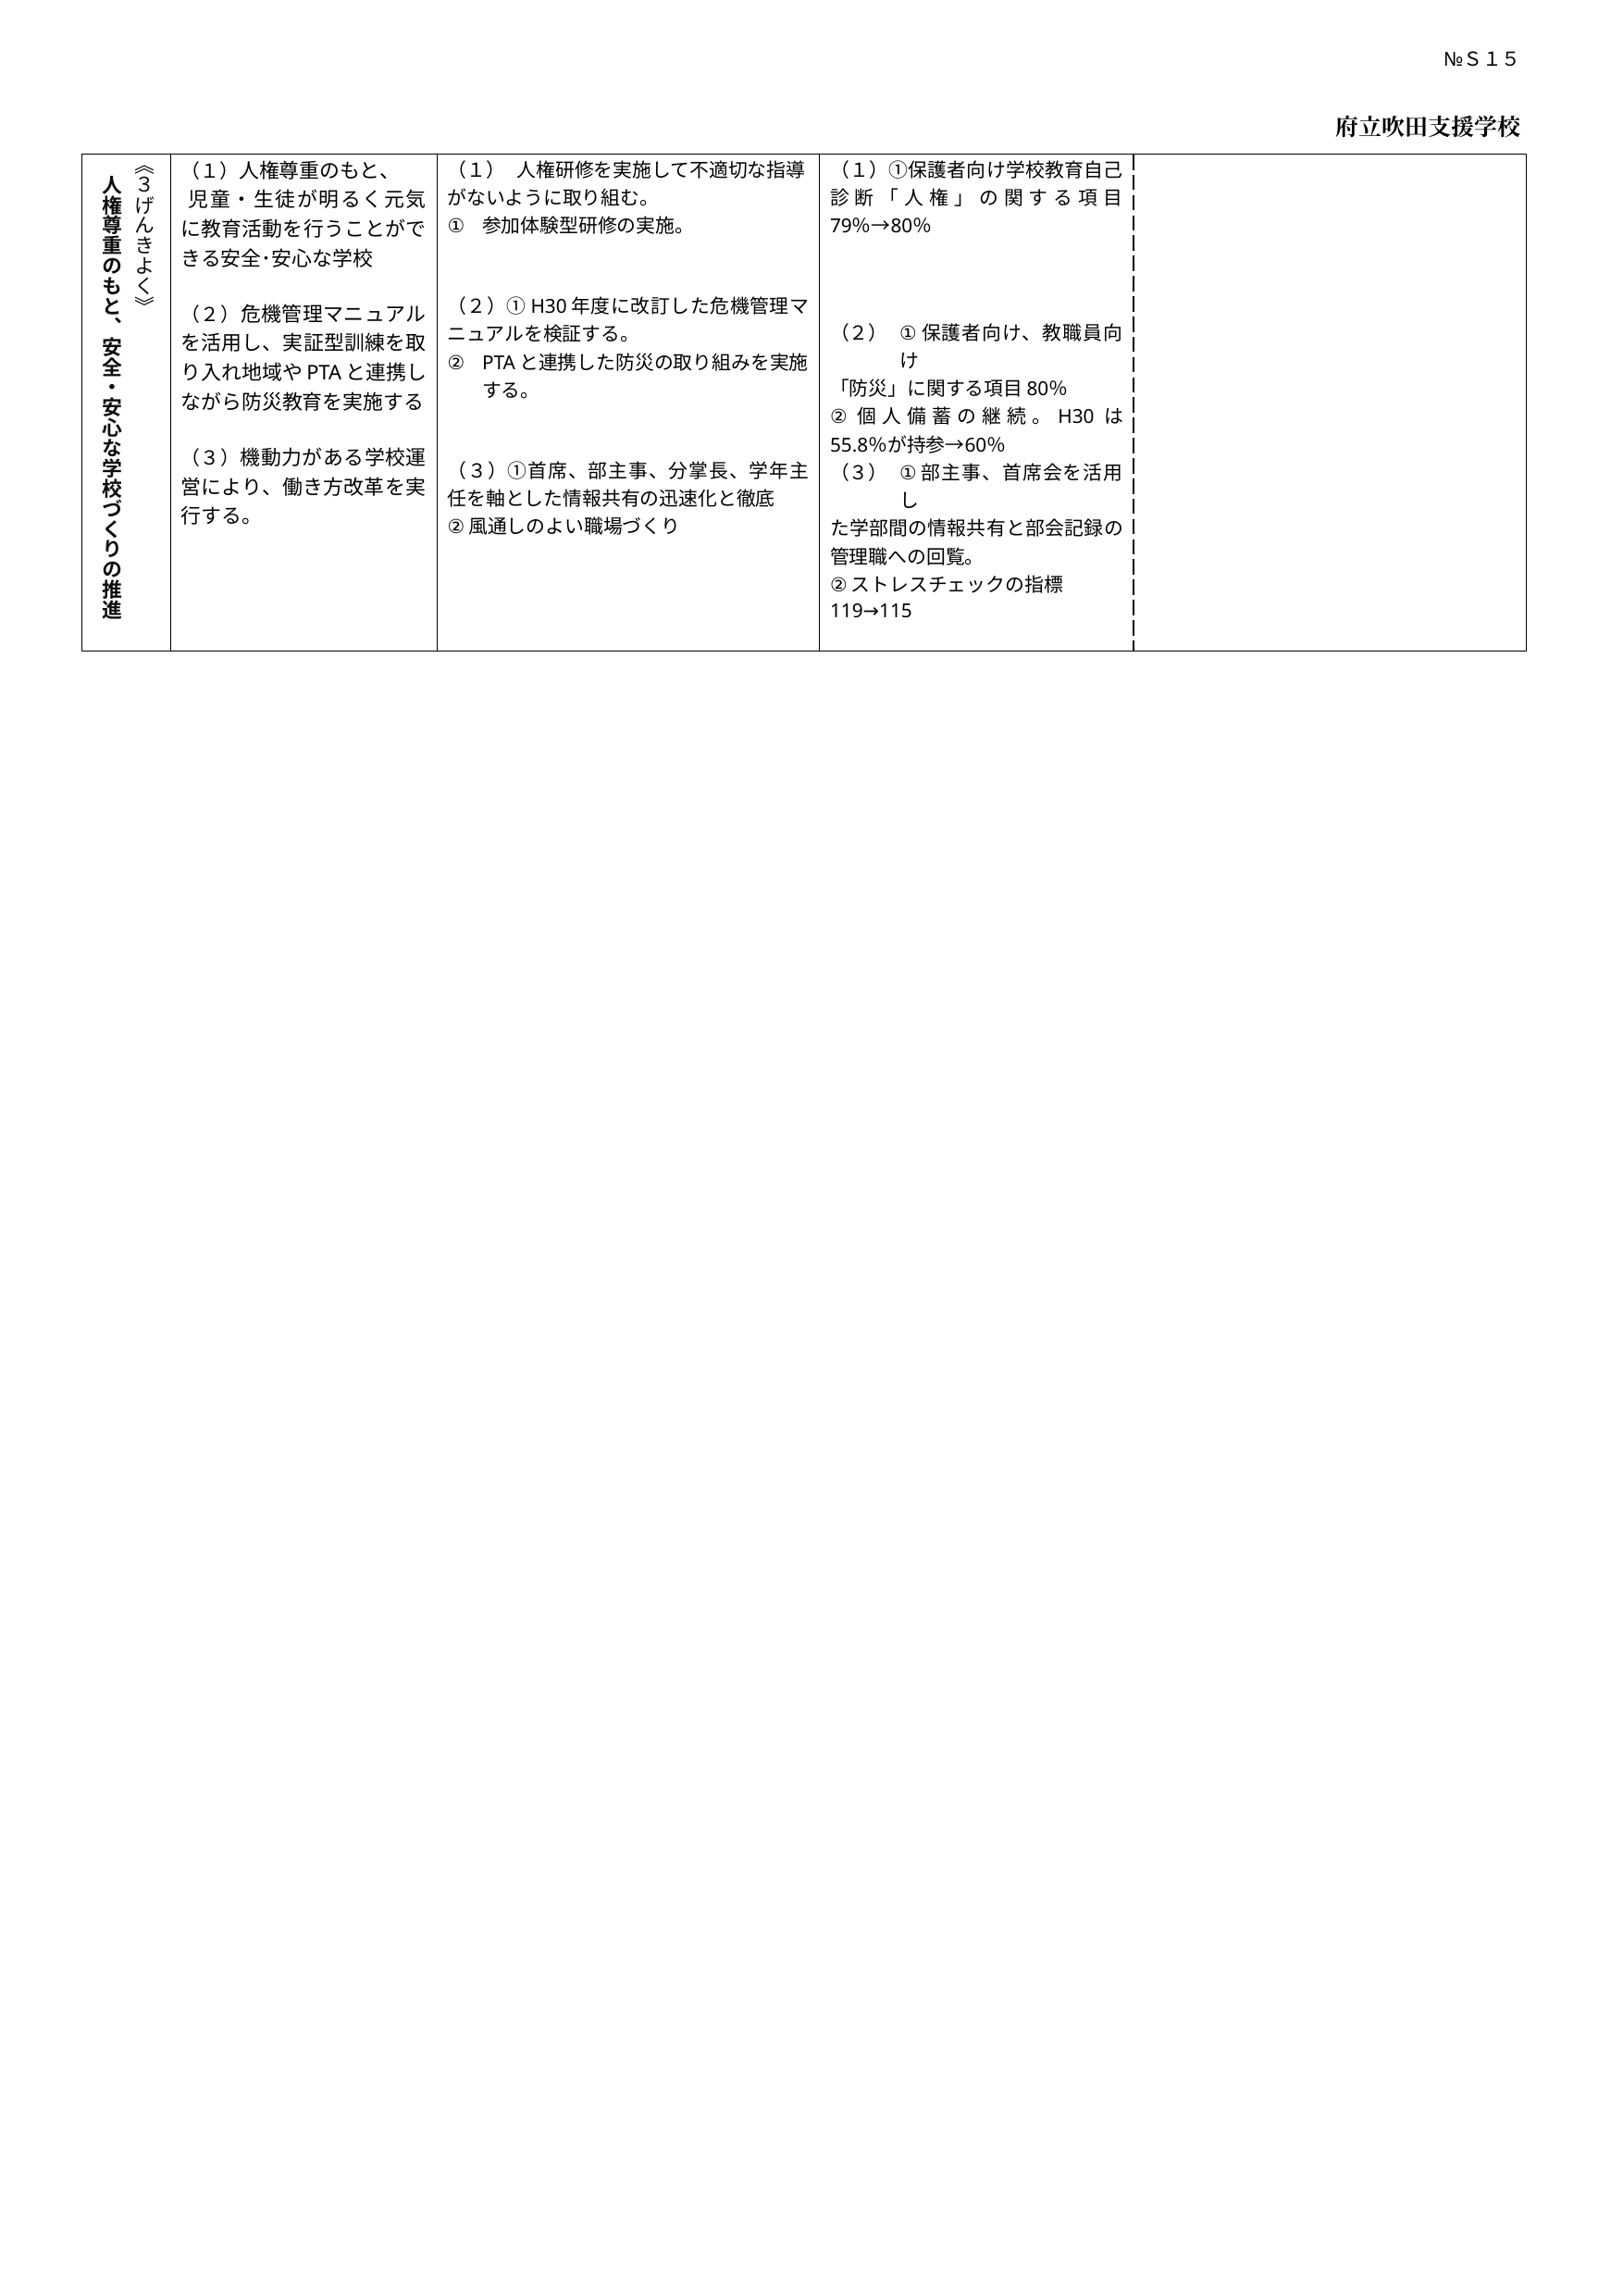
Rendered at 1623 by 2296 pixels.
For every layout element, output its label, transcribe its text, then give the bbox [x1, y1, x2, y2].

table_cell （１）①保護者向け学校教育自己診断「人権」の関する項目79％→80％ ①保護者向け、教職員向け 「防災」に関する項目80％ ②個人備蓄の継続。H30は55.8％が持参→60％ ①部主事、首席会を活用し た学部間の情報共有と部会記録の管理職への回覧。 ②ストレスチェックの指標 119→115 [820, 155, 1134, 650]
table_cell 《３げんきよく》 人権尊重のもと、安全・安心な学校づくりの推進 [82, 155, 170, 650]
table_cell （１）人権尊重のもと、 児童・生徒が明るく元気に教育活動を行うことができる安全･安心な学校 （２）危機管理マニュアルを活用し、実証型訓練を取り入れ地域やPTAと連携しながら防災教育を実施する （３）機動力がある学校運営により、働き方改革を実行する。 [171, 155, 437, 650]
table_cell [1134, 155, 1526, 650]
table_cell 人権研修を実施して不適切な指導 がないように取り組む。 参加体験型研修の実施。 （２）①H30年度に改訂した危機管理マニュアルを検証する。 PTAと連携した防災の取り組みを実施する。 （３）①首席、部主事、分掌長、学年主任を軸とした情報共有の迅速化と徹底 ②風通しのよい職場づくり [438, 155, 819, 650]
